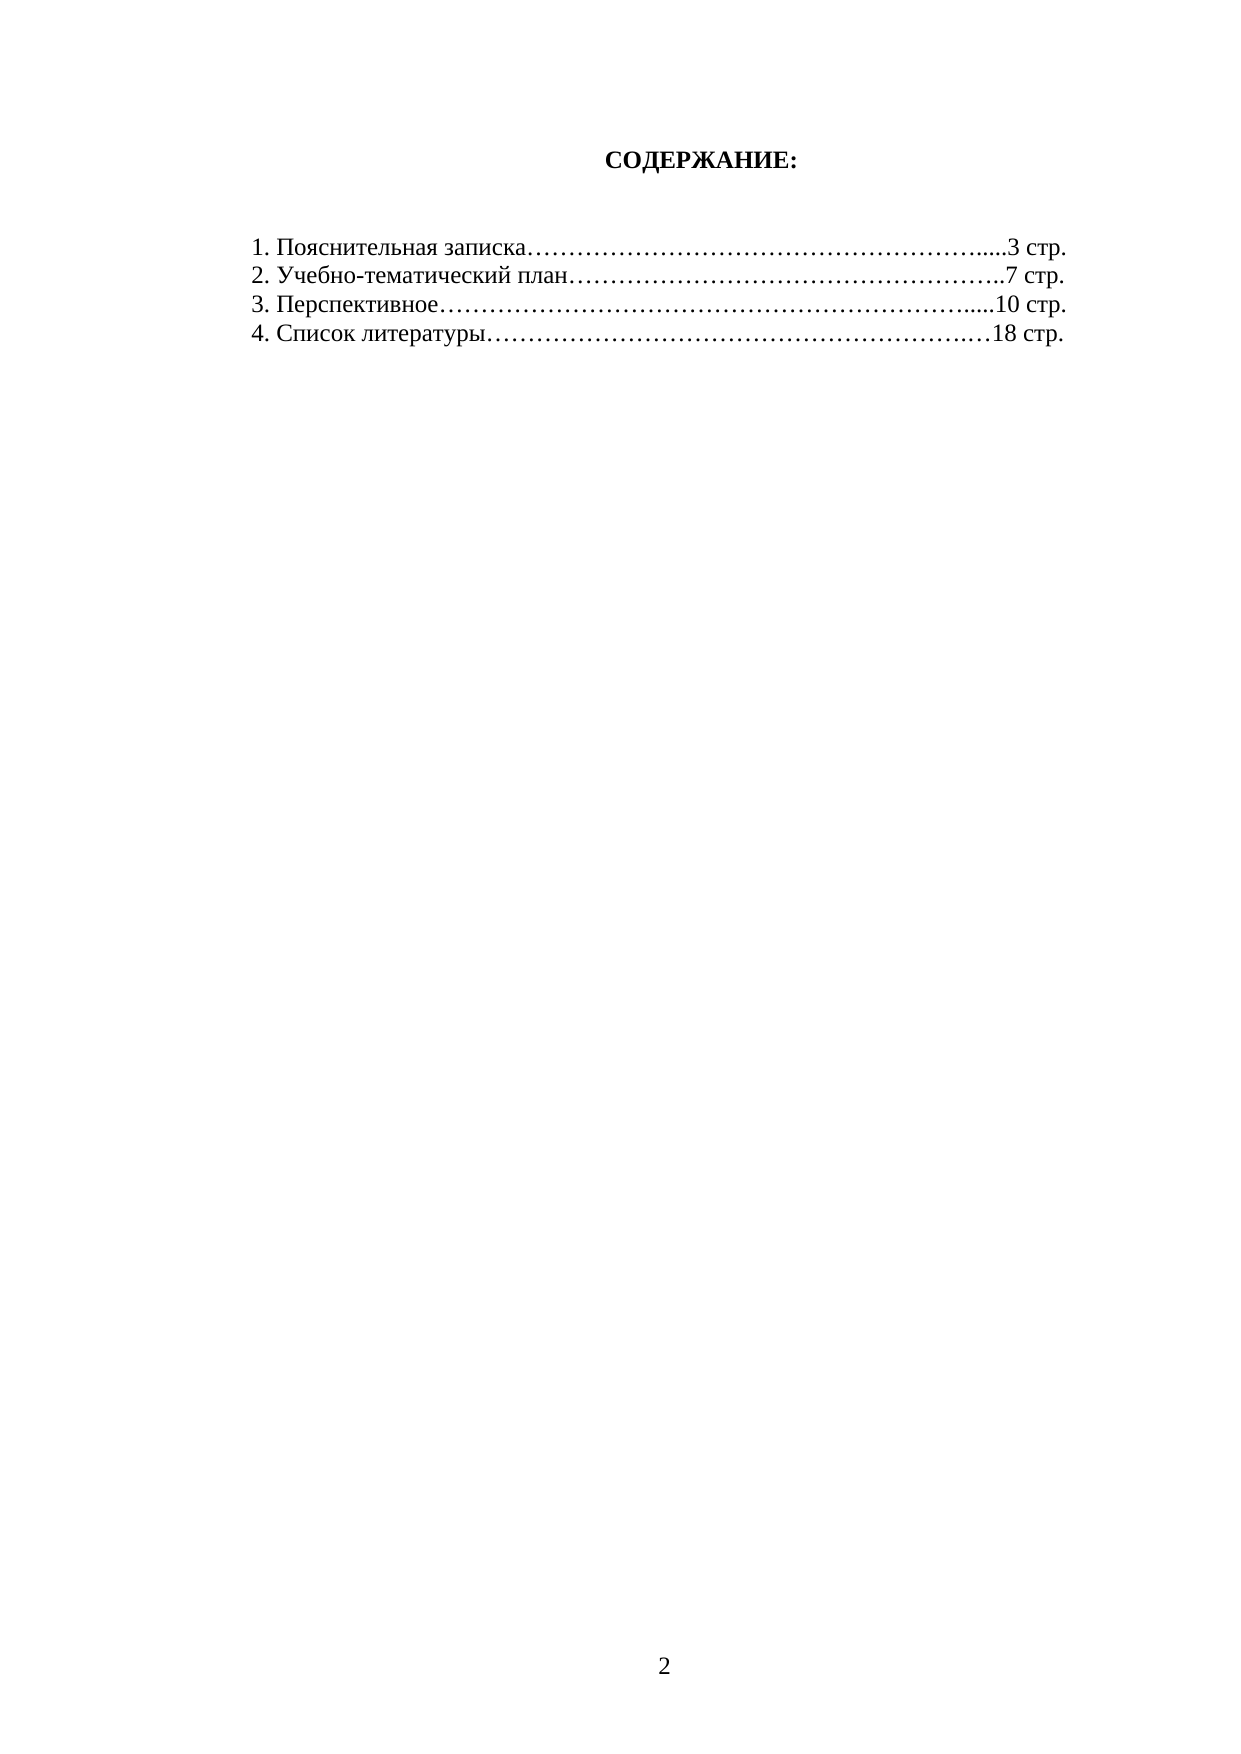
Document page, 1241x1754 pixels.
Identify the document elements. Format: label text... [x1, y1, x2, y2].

text СОДЕРЖАНИЕ: [177, 145, 1152, 174]
text 3. Перспективное……………………………………………………….....10 стр. [177, 289, 1152, 318]
text 1. Пояснительная записка……………………………………………….....3 стр. [177, 232, 1152, 260]
text 2. Учебно-тематический план……………………………………………..7 стр. [177, 260, 1152, 289]
text 4. Список литературы………………………………………………….…18 стр. [177, 318, 1152, 347]
